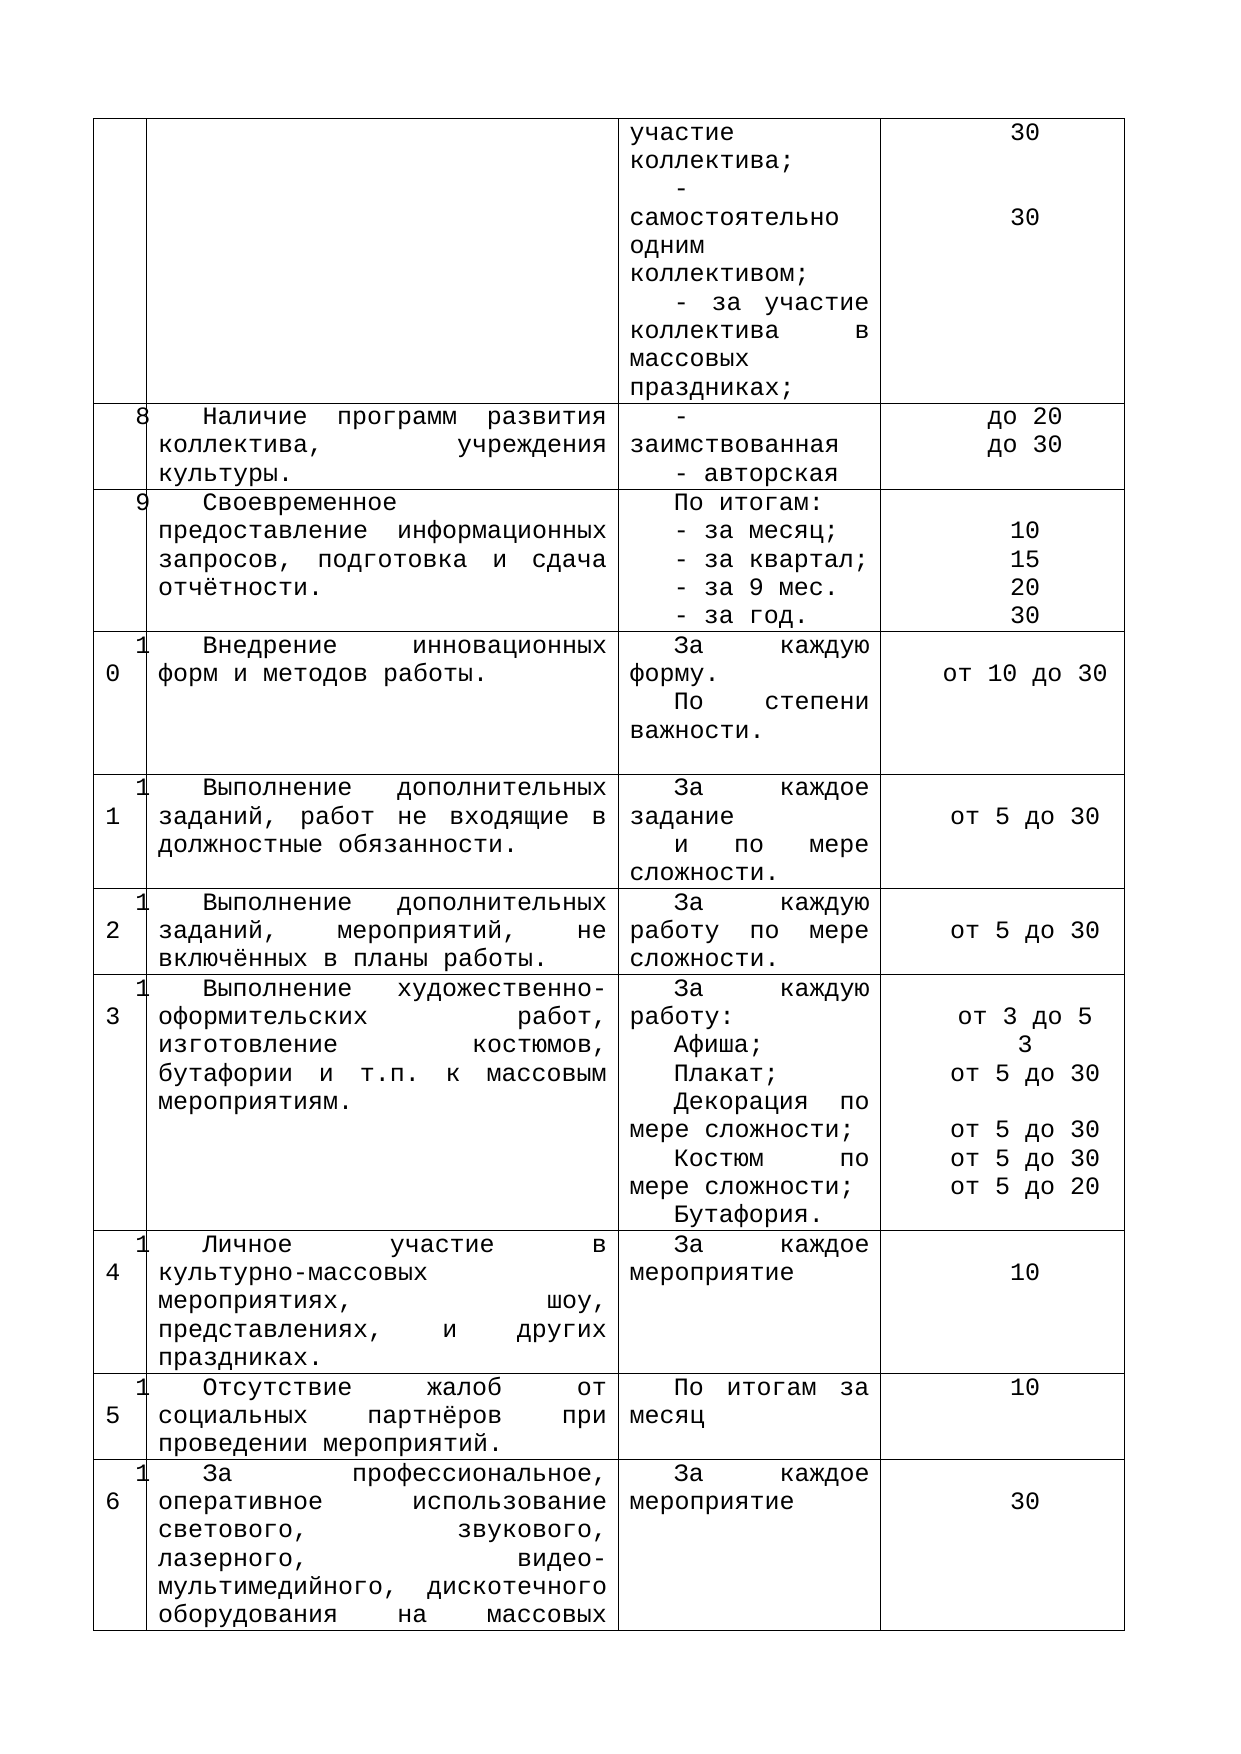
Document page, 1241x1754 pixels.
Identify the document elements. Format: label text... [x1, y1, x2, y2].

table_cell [147, 1460, 618, 1630]
table_cell 12 [94, 889, 146, 974]
table_cell 13 [94, 975, 146, 1230]
table_cell Внедрение инновационных форм и методов работы. [147, 632, 618, 774]
table_cell 15 [94, 1374, 146, 1459]
table_cell Выполнение дополнительных заданий, работ не входящие в должностные обязанности. [147, 775, 618, 888]
table_cell от 5 до 30 [881, 889, 1124, 974]
table_cell 10 15 20 30 [881, 490, 1124, 631]
table_cell 9 [94, 490, 146, 631]
table_cell 30 [881, 1460, 1124, 1630]
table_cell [619, 119, 880, 402]
table_cell 8 [94, 404, 146, 488]
table_cell от 3 до 5 3 от 5 до 30 от 5 до 30 от 5 до 30 от 5 до 20 [881, 975, 1124, 1230]
table_cell 20 30 30 [881, 119, 1124, 402]
table_cell 10 [94, 632, 146, 774]
table_cell Выполнение художественно-оформительских работ, изготовление костюмов, бутафории и т.п. к массовым мероприятиям. [147, 975, 618, 1230]
table_cell За каждую форму. По степени важности. [619, 632, 880, 774]
table_cell Отсутствие жалоб от социальных партнёров при проведении мероприятий. [147, 1374, 618, 1459]
table_cell За каждую работу: Афиша; Плакат; Декорация по мере сложности; Костюм по мере сложности; Бутафория. [619, 975, 880, 1230]
table_cell Своевременное предоставление информационных запросов, подготовка и сдача отчётности. [147, 490, 618, 631]
table_cell - заимствованная - авторская [619, 404, 880, 488]
table_cell За каждую работу по мере сложности. [619, 889, 880, 974]
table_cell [619, 1460, 880, 1630]
table_cell Выполнение дополнительных заданий, мероприятий, не включённых в планы работы. [147, 889, 618, 974]
table_cell 14 [94, 1231, 146, 1373]
table_cell По итогам за месяц [619, 1374, 880, 1459]
table_cell За каждое мероприятие [619, 1231, 880, 1373]
table_cell Личное участие в культурно-массовых мероприятиях, шоу, представлениях, и других праздниках. [147, 1231, 618, 1373]
table_cell 7 [94, 119, 146, 402]
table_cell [147, 119, 618, 402]
table_cell до 20 до 30 [881, 404, 1124, 488]
table_cell 10 [881, 1374, 1124, 1459]
table_cell Наличие программ развития коллектива, учреждения культуры. [147, 404, 618, 488]
table_cell 11 [94, 775, 146, 888]
table_cell от 5 до 30 [881, 775, 1124, 888]
table_cell 16 [94, 1460, 146, 1630]
table_cell 10 [881, 1231, 1124, 1373]
table_cell За каждое задание и по мере сложности. [619, 775, 880, 888]
table_cell По итогам: - за месяц; - за квартал; - за 9 мес. - за год. [619, 490, 880, 631]
table_cell от 10 до 30 [881, 632, 1124, 774]
